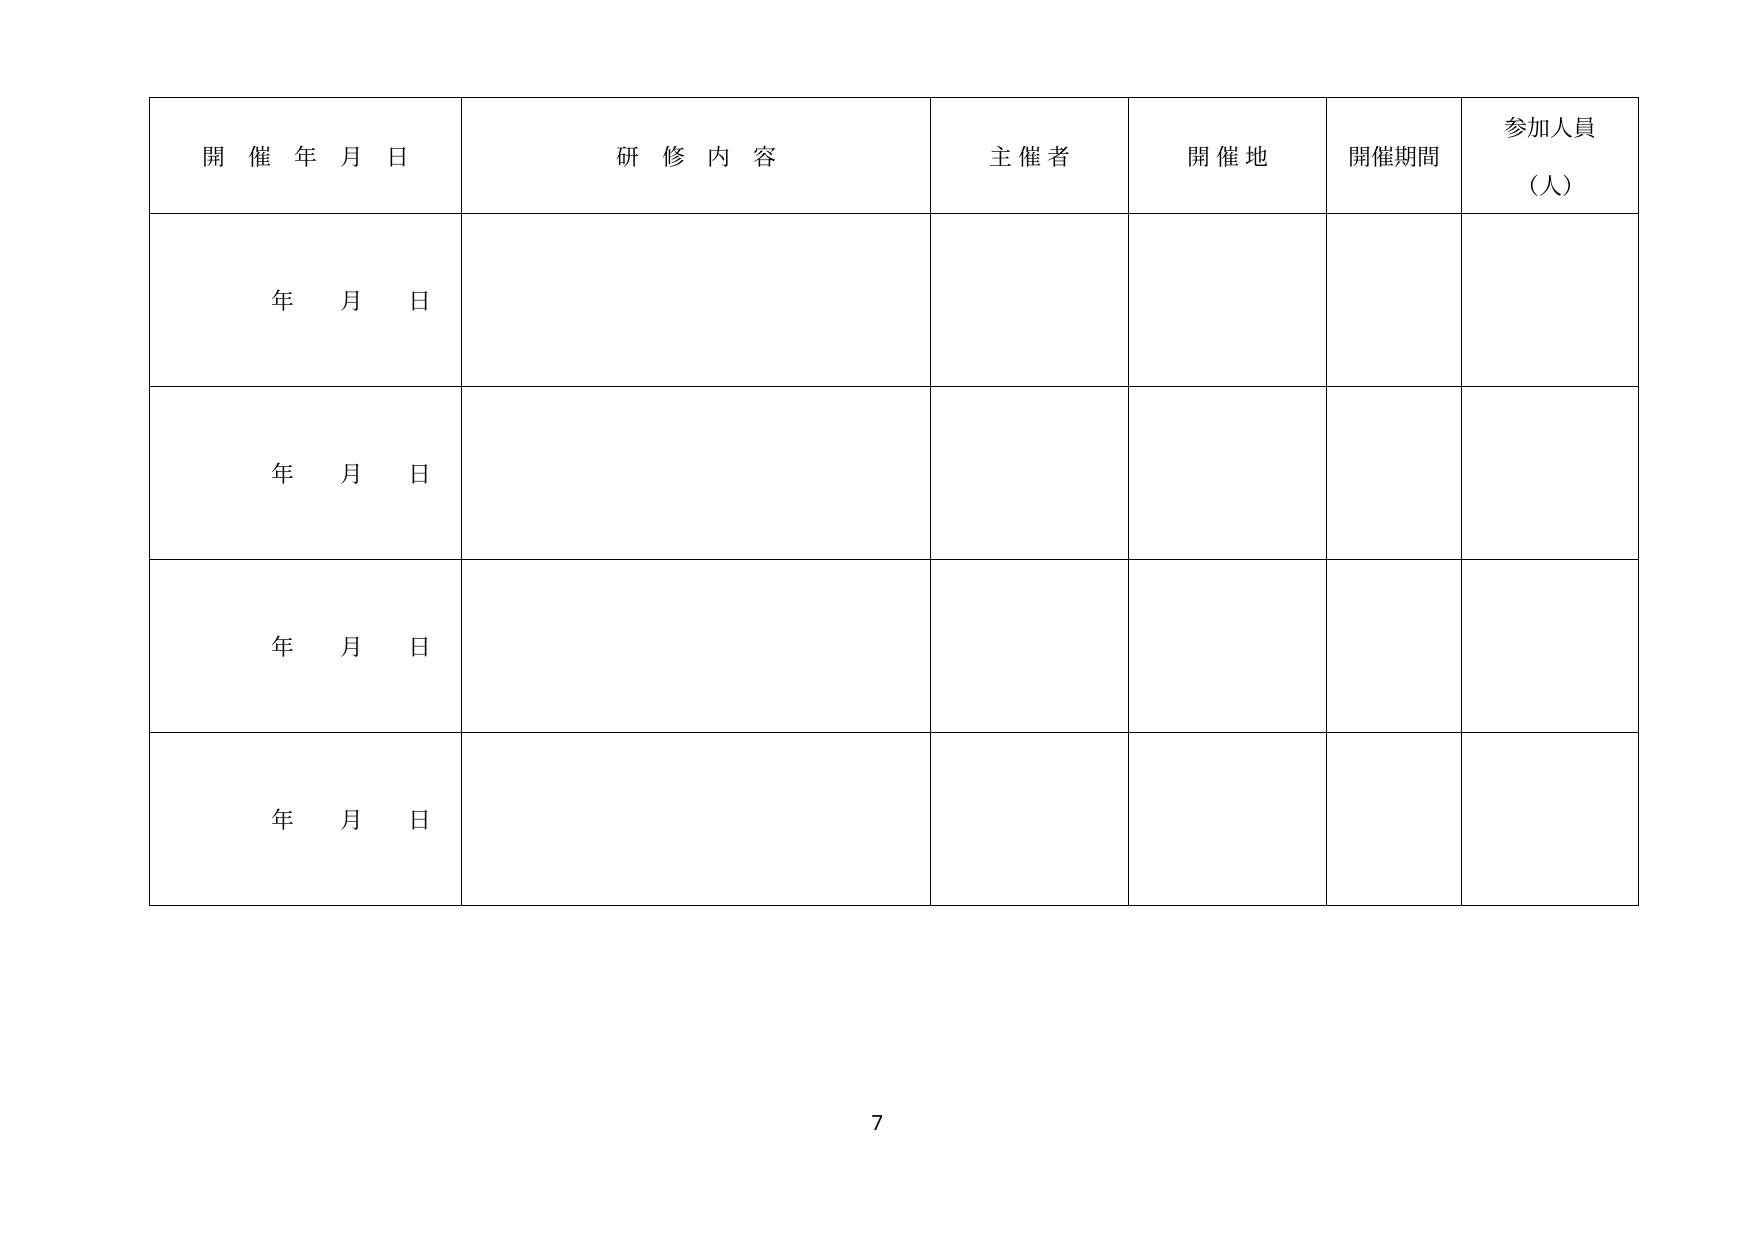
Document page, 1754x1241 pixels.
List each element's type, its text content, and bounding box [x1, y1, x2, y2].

table_cell [931, 387, 1128, 559]
table_cell [1327, 387, 1461, 559]
table_header 開 催 地 [1129, 98, 1326, 213]
table_cell [1327, 214, 1461, 386]
table_header 研 修 内 容 [462, 98, 930, 213]
table_cell [1129, 387, 1326, 559]
table_cell [462, 733, 930, 904]
table_cell [462, 387, 930, 559]
table_cell [1327, 733, 1461, 904]
table_cell [1327, 560, 1461, 732]
table_cell [1129, 733, 1326, 904]
table_cell [1129, 560, 1326, 732]
table_cell [1462, 733, 1638, 904]
table_header 参加人員（人） [1462, 98, 1638, 213]
table_cell [462, 560, 930, 732]
table_cell [931, 733, 1128, 904]
table_header 開催期間 [1327, 98, 1461, 213]
table_cell 年 月 日 [150, 214, 461, 386]
table_header 開 催 年 月 日 [150, 98, 461, 213]
table_cell [1462, 214, 1638, 386]
table_cell [1462, 387, 1638, 559]
table_cell [1129, 214, 1326, 386]
table_cell [1462, 560, 1638, 732]
table_cell 年 月 日 [150, 560, 461, 732]
table_cell 年 月 日 [150, 387, 461, 559]
table_header 主 催 者 [931, 98, 1128, 213]
table_cell [931, 560, 1128, 732]
table_cell [931, 214, 1128, 386]
table_cell 年 月 日 [150, 733, 461, 904]
table_cell [462, 214, 930, 386]
